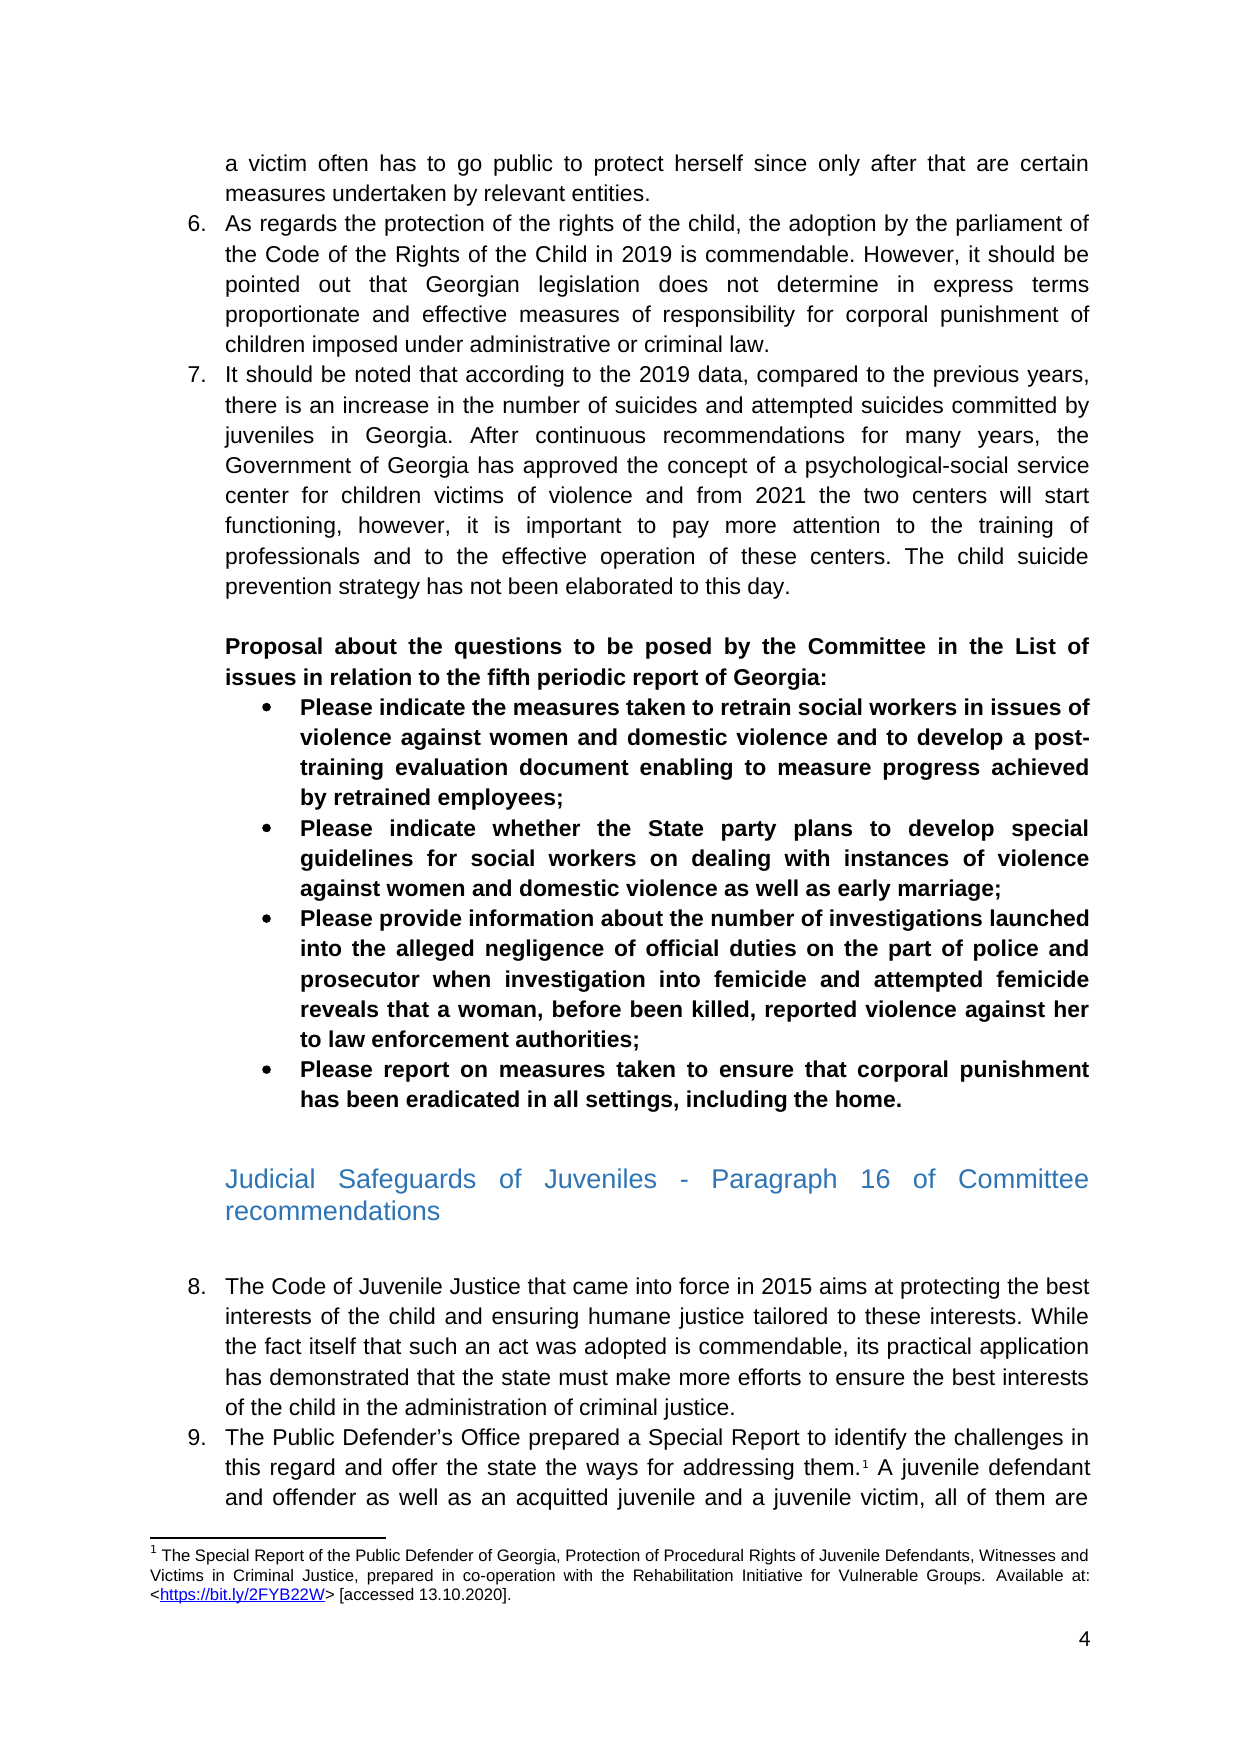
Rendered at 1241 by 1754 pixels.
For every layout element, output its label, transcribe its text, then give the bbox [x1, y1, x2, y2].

list It should be noted that according to the 2019 data, compared to the previous years, there is an increase in the number of suicides and attempted suicides committed by juveniles in Georgia. After continuous recommendations for many years, the Government of Georgia has approved the concept of a psychological-social service center for children victims of violence and from 2021 the two centers will start functioning, however, it is important to pay more attention to the training of professionals and to the effective operation of these centers. The child suicide prevention strategy has not been elaborated to this day. [187, 361, 1090, 599]
list Please indicate the measures taken to retrain social workers in issues of violence against women and domestic violence and to develop a post-training evaluation document enabling to measure progress achieved by retrained employees; [262, 694, 1090, 811]
list As regards the protection of the rights of the child, the adoption by the parliament of the Code of the Rights of the Child in 2019 is commendable. However, it should be pointed out that Georgian legislation does not determine in express terms proportionate and effective measures of responsibility for corporal punishment of children imposed under administrative or criminal law. [187, 210, 1090, 358]
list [187, 150, 1090, 207]
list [187, 1424, 1090, 1511]
list Please indicate whether the State party plans to develop special guidelines for social workers on dealing with instances of violence against women and domestic violence as well as early marriage; [262, 814, 1090, 901]
list Please report on measures taken to ensure that corporal punishment has been eradicated in all settings, including the home. [262, 1056, 1090, 1113]
list Proposal about the questions to be posed by the Committee in the List of issues in relation to the fifth periodic report of Georgia: [225, 633, 1090, 690]
list The Code of Juvenile Justice that came into force in 2015 aims at protecting the best interests of the child and ensuring humane justice tailored to these interests. While the fact itself that such an act was adopted is commendable, its practical application has demonstrated that the state must make more efforts to ensure the best interests of the child in the administration of criminal justice. [187, 1273, 1090, 1420]
subtitle Judicial Safeguards of Juveniles - Paragraph 16 of Committee recommendations [225, 1163, 1090, 1226]
list Please provide information about the number of investigations launched into the alleged negligence of official duties on the part of police and prosecutor when investigation into femicide and attempted femicide reveals that a woman, before been killed, reported violence against her to law enforcement authorities; [262, 905, 1090, 1052]
